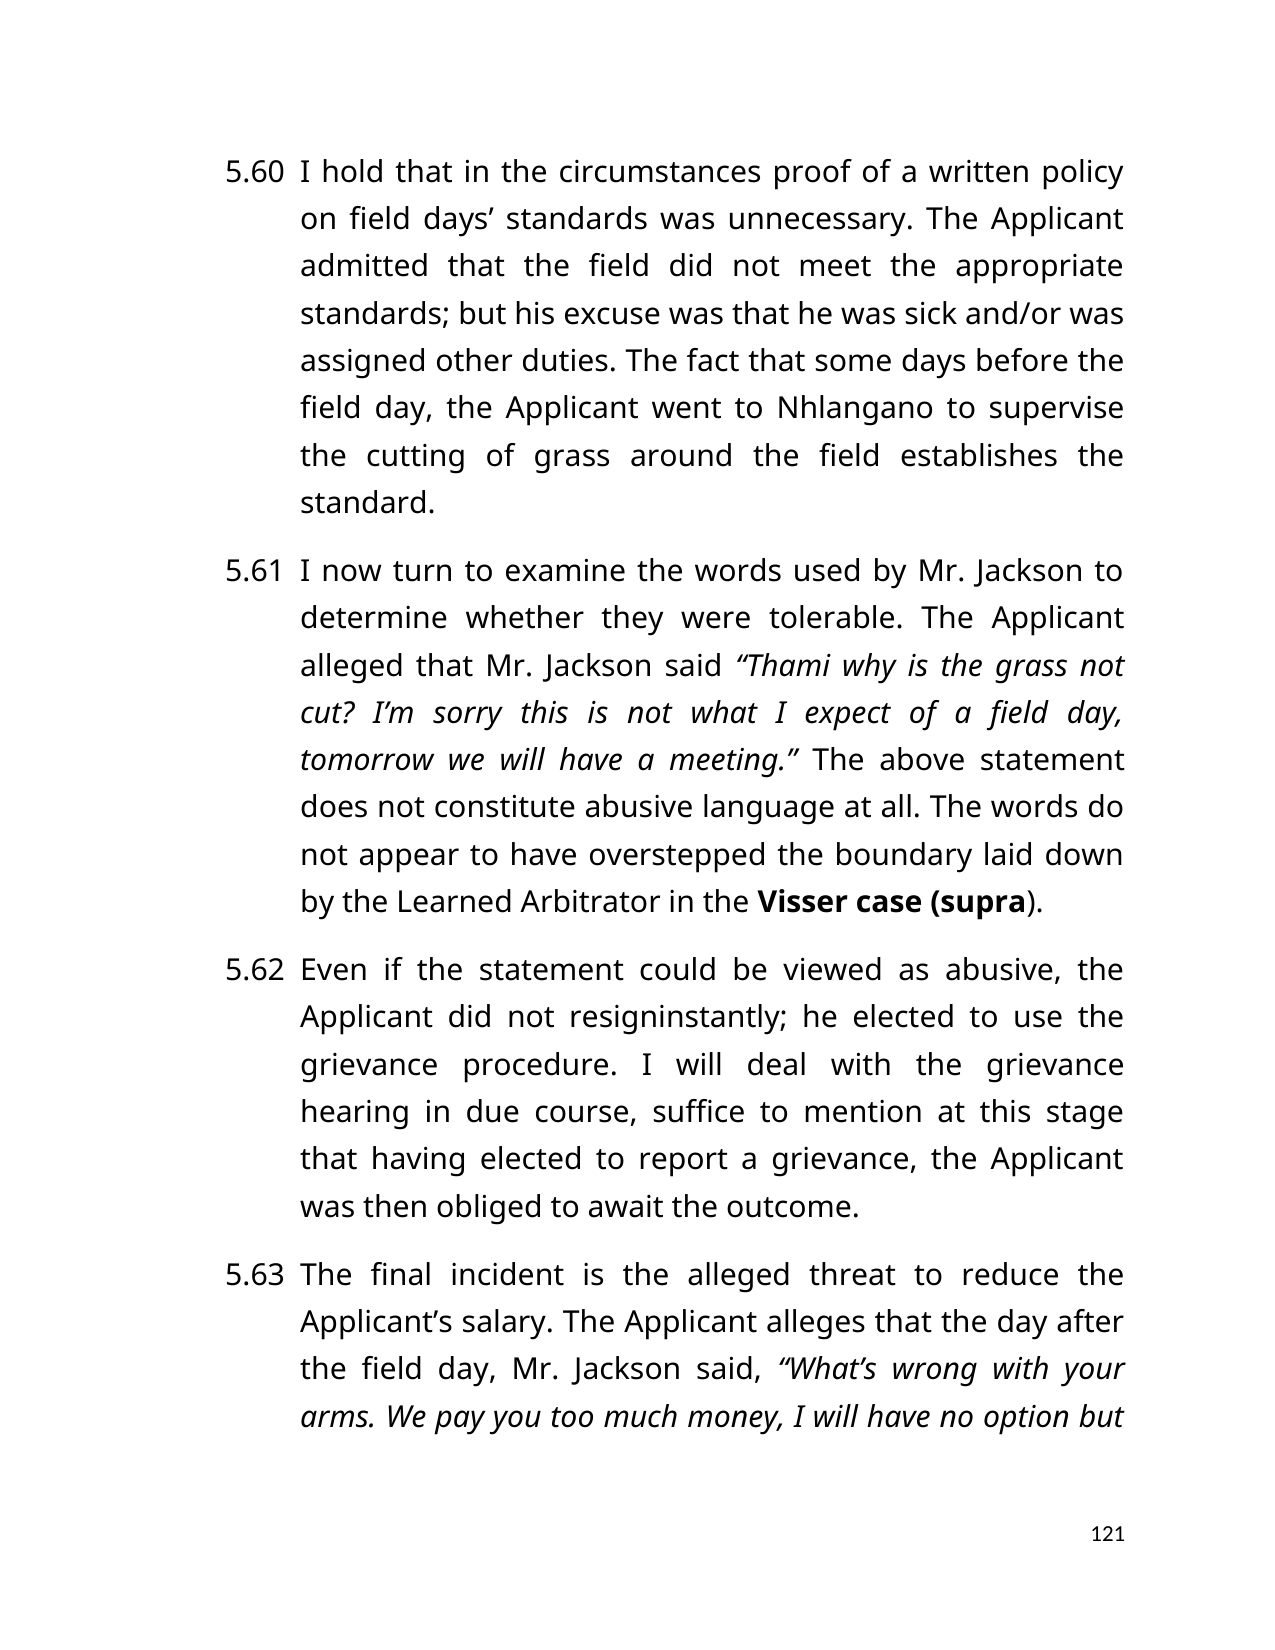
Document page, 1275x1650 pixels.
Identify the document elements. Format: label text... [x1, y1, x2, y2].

text 5.60 I hold that in the circumstances proof of a written policy on field days’ standards was unnecessary. The Applicant admitted that the field did not meet the appropriate standards; but his excuse was that he was sick and/or was assigned other duties. The fact that some days before the field day, the Applicant went to Nhlangano to supervise the cutting of grass around the field establishes the standard. [225, 150, 1125, 522]
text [225, 1253, 1125, 1436]
text 5.61 I now turn to examine the words used by Mr. Jackson to determine whether they were tolerable. The Applicant alleged that Mr. Jackson said “Thami why is the grass not cut? I’m sorry this is not what I expect of a field day, tomorrow we will have a meeting.” The above statement does not constitute abusive language at all. The words do not appear to have overstepped the boundary laid down by the Learned Arbitrator in the Visser case (supra). [225, 549, 1125, 921]
text 5.62 Even if the statement could be viewed as abusive, the Applicant did not resigninstantly; he elected to use the grievance procedure. I will deal with the grievance hearing in due course, suffice to mention at this stage that having elected to report a grievance, the Applicant was then obliged to await the outcome. [225, 948, 1125, 1226]
